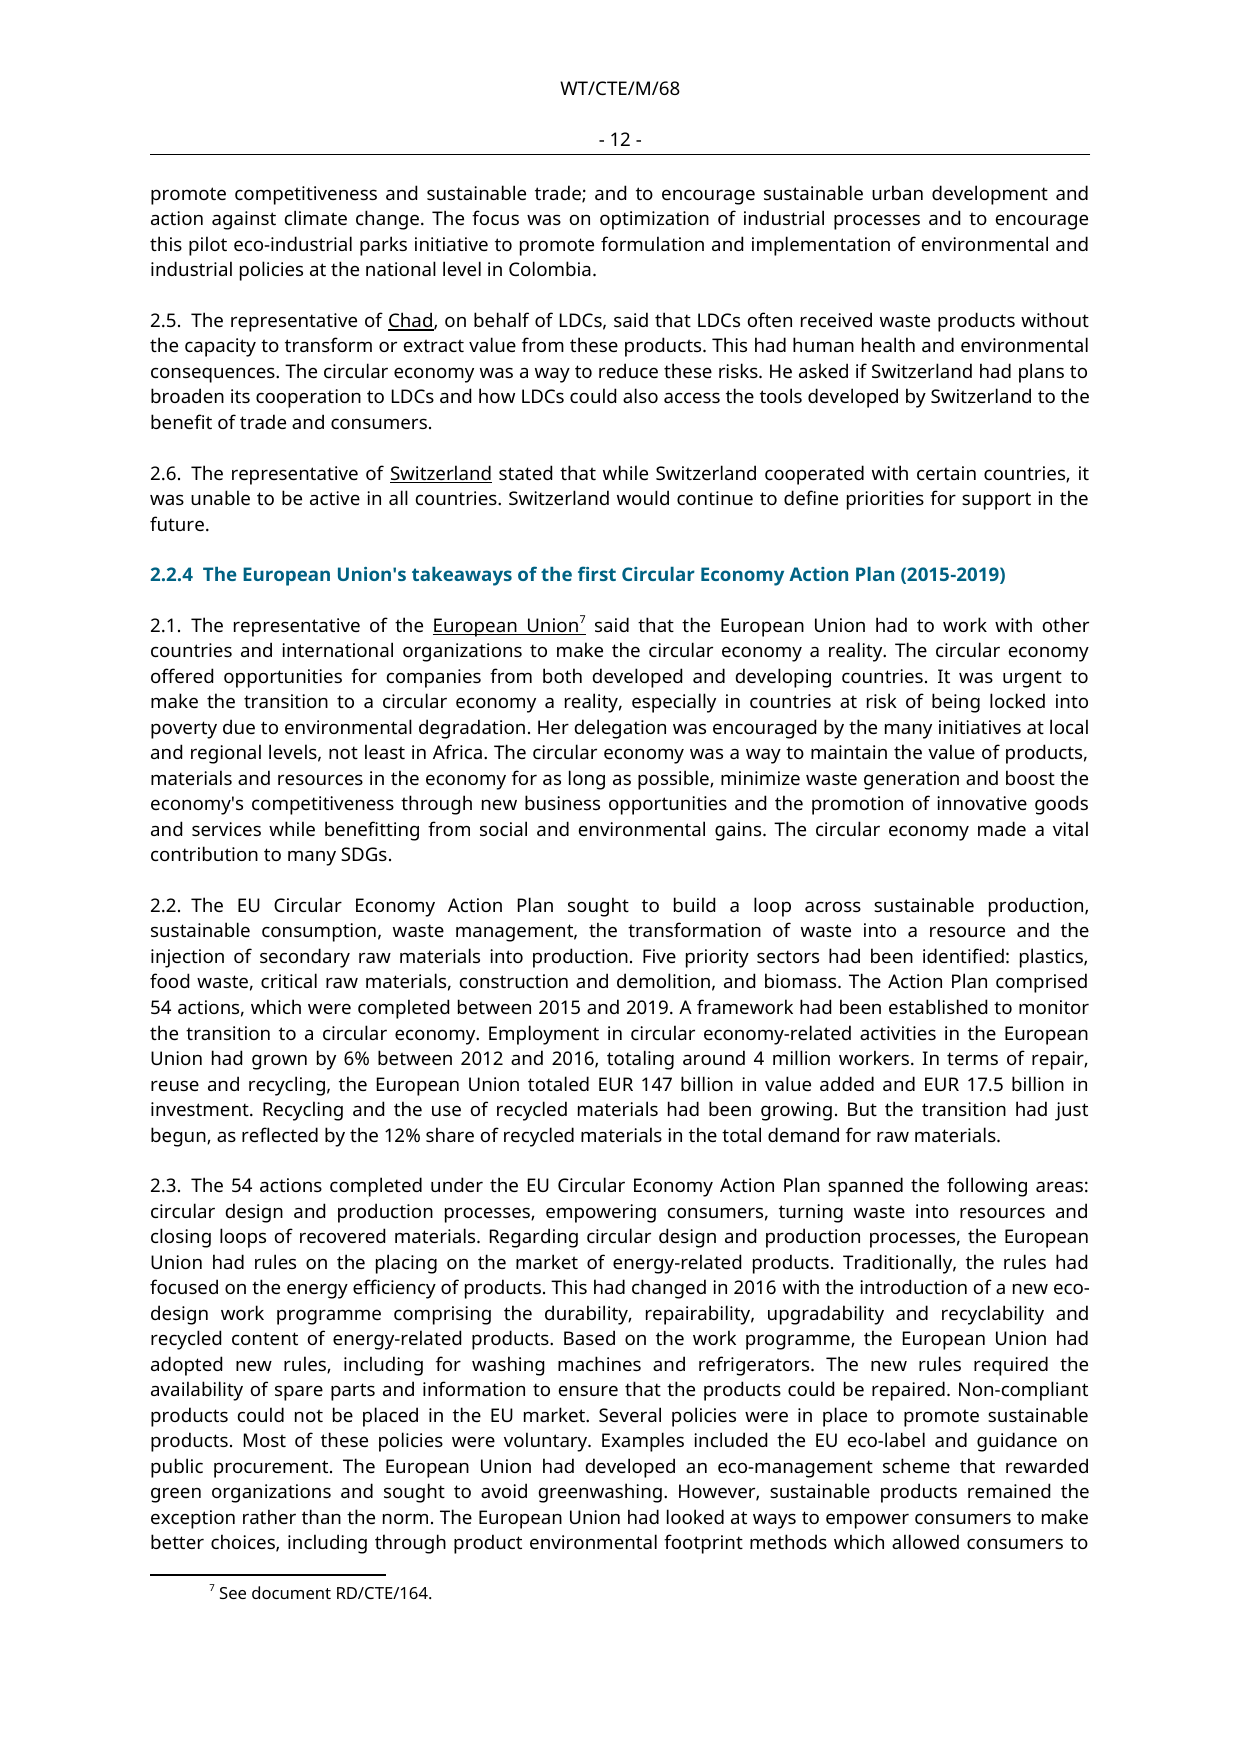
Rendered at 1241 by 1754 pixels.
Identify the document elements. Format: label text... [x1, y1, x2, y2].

list The EU Circular Economy Action Plan sought to build a loop across sustainable production, sustainable consumption, waste management, the transformation of waste into a resource and the injection of secondary raw materials into production. Five priority sectors had been identified: plastics, food waste, critical raw materials, construction and demolition, and biomass. The Action Plan comprised 54 actions, which were completed between 2015 and 2019. A framework had been established to monitor the transition to a circular economy. Employment in circular economy-related activities in the European Union had grown by 6% between 2012 and 2016, totaling around 4 million workers. In terms of repair, reuse and recycling, the European Union totaled EUR 147 billion in value added and EUR 17.5 billion in investment. Recycling and the use of recycled materials had been growing. But the transition had just begun, as reflected by the 12% share of recycled materials in the total demand for raw materials. [150, 892, 1090, 1147]
text The representative of Switzerland stated that while Switzerland cooperated with certain countries, it was unable to be active in all countries. Switzerland would continue to define priorities for support in the future. [150, 460, 1090, 536]
text The representative of Chad, on behalf of LDCs, said that LDCs often received waste products without the capacity to transform or extract value from these products. This had human health and environmental consequences. The circular economy was a way to reduce these risks. He asked if Switzerland had plans to broaden its cooperation to LDCs and how LDCs could also access the tools developed by Switzerland to the benefit of trade and consumers. [150, 307, 1090, 435]
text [150, 180, 1090, 282]
list The representative of the European Union said that the European Union had to work with other countries and international organizations to make the circular economy a reality. The circular economy offered opportunities for companies from both developed and developing countries. It was urgent to make the transition to a circular economy a reality, especially in countries at risk of being locked into poverty due to environmental degradation. Her delegation was encouraged by the many initiatives at local and regional levels, not least in Africa. The circular economy was a way to maintain the value of products, materials and resources in the economy for as long as possible, minimize waste generation and boost the economy's competitiveness through new business opportunities and the promotion of innovative goods and services while benefitting from social and environmental gains. The circular economy made a vital contribution to many SDGs. [150, 612, 1090, 867]
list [150, 1172, 1090, 1555]
subtitle The European Union's takeaways of the first Circular Economy Action Plan (2015-2019) [150, 561, 1090, 587]
